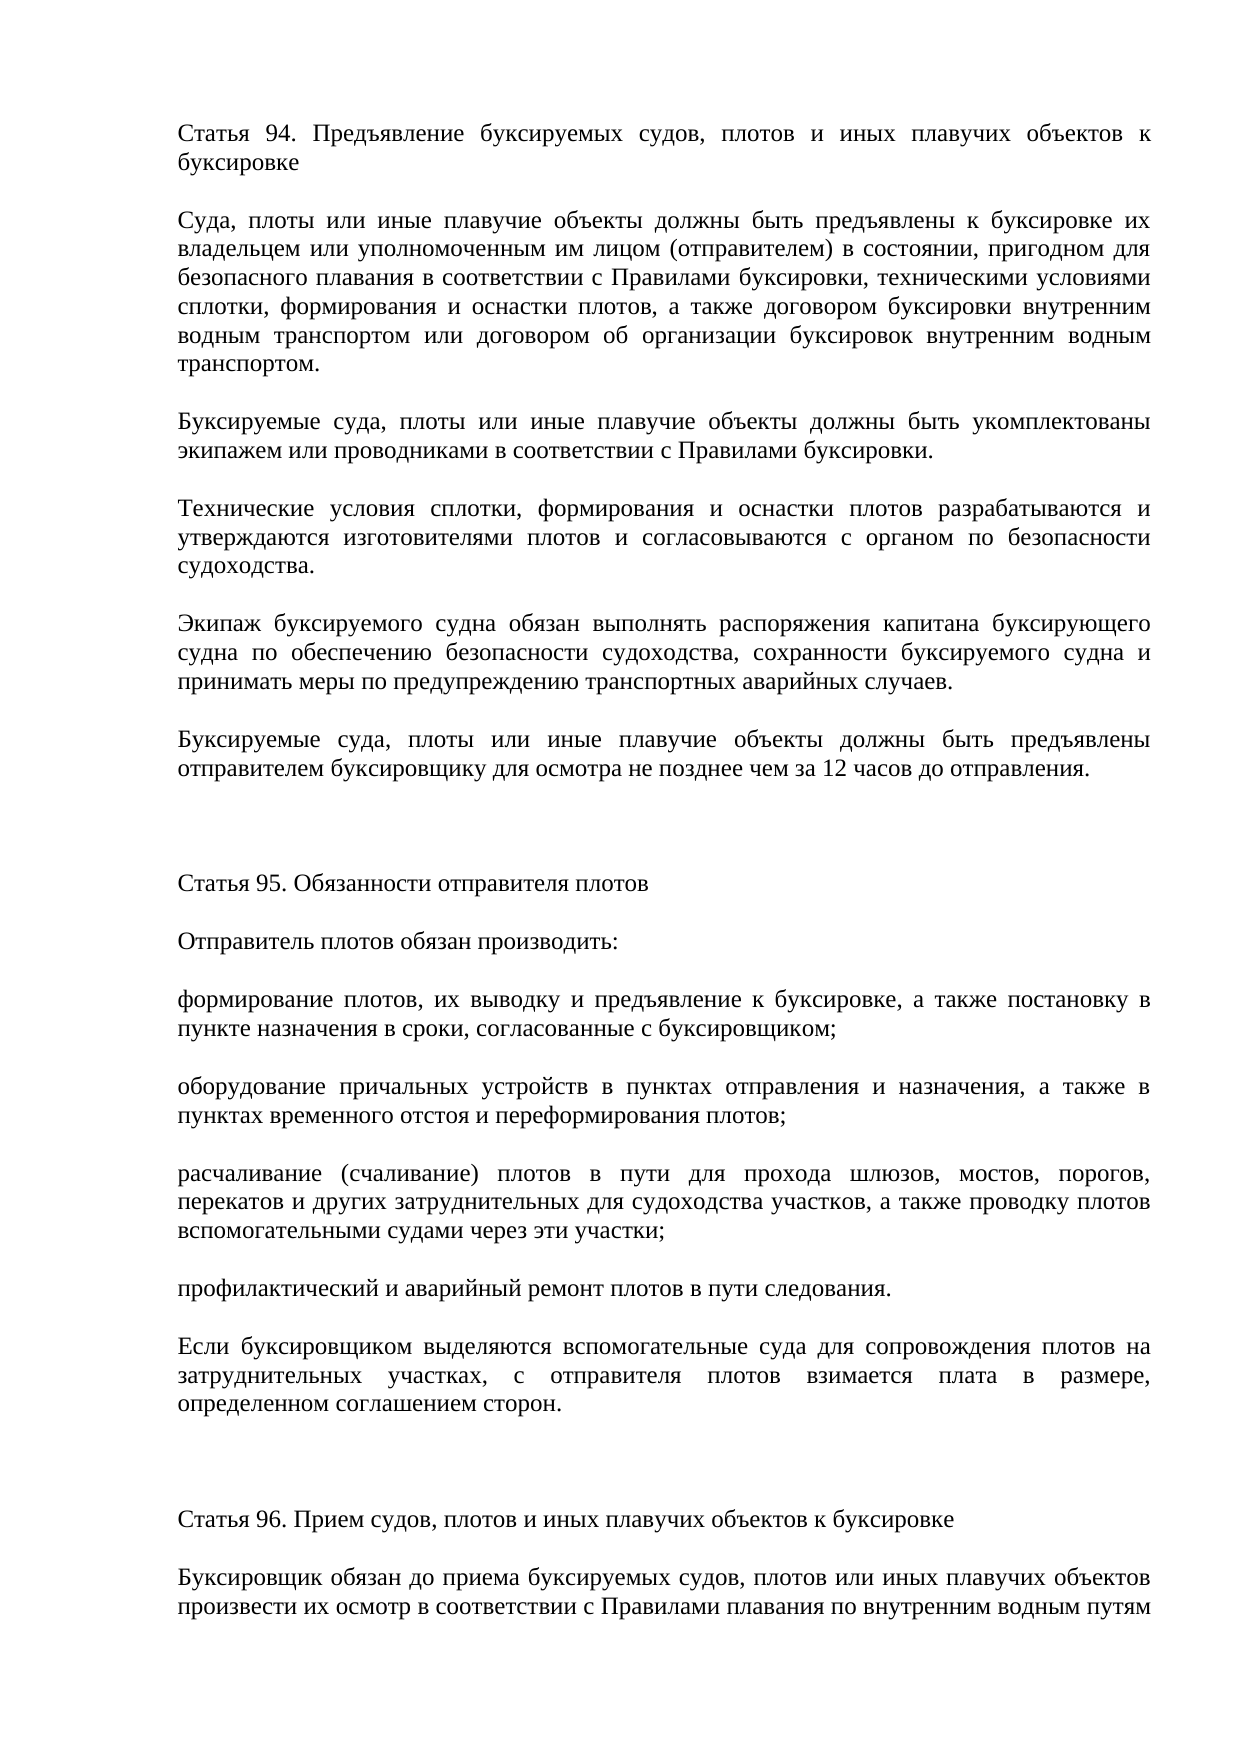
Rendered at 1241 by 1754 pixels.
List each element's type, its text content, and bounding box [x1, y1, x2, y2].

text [177, 1562, 1152, 1620]
text Суда, плоты или иные плавучие объекты должны быть предъявлены к буксировке их владельцем или уполномоченным им лицом (отправителем) в состоянии, пригодном для безопасного плавания в соответствии с Правилами буксировки, техническими условиями сплотки, формирования и оснастки плотов, а также договором буксировки внутренним водным транспортом или договором об организации буксировок внутренним водным транспортом. [177, 205, 1152, 377]
text Экипаж буксируемого судна обязан выполнять распоряжения капитана буксирующего судна по обеспечению безопасности судоходства, сохранности буксируемого судна и принимать меры по предупреждению транспортных аварийных случаев. [177, 608, 1152, 695]
text Буксируемые суда, плоты или иные плавучие объекты должны быть укомплектованы экипажем или проводниками в соответствии с Правилами буксировки. [177, 406, 1152, 464]
text формирование плотов, их выводку и предъявление к буксировке, а также постановку в пункте назначения в сроки, согласованные с буксировщиком; [177, 984, 1152, 1042]
text Статья 95. Обязанности отправителя плотов [177, 868, 1152, 897]
text профилактический и аварийный ремонт плотов в пути следования. [177, 1273, 1152, 1302]
text Отправитель плотов обязан производить: [177, 926, 1152, 955]
text Буксируемые суда, плоты или иные плавучие объекты должны быть предъявлены отправителем буксировщику для осмотра не позднее чем за 12 часов до отправления. [177, 724, 1152, 781]
text Статья 94. Предъявление буксируемых судов, плотов и иных плавучих объектов к буксировке [177, 118, 1152, 176]
text Статья 96. Прием судов, плотов и иных плавучих объектов к буксировке [177, 1504, 1152, 1533]
text оборудование причальных устройств в пунктах отправления и назначения, а также в пунктах временного отстоя и переформирования плотов; [177, 1071, 1152, 1128]
text Если буксировщиком выделяются вспомогательные суда для сопровождения плотов на затруднительных участках, с отправителя плотов взимается плата в размере, определенном соглашением сторон. [177, 1331, 1152, 1417]
text Технические условия сплотки, формирования и оснастки плотов разрабатываются и утверждаются изготовителями плотов и согласовываются с органом по безопасности судоходства. [177, 493, 1152, 579]
text расчаливание (счаливание) плотов в пути для прохода шлюзов, мостов, порогов, перекатов и других затруднительных для судоходства участков, а также проводку плотов вспомогательными судами через эти участки; [177, 1158, 1152, 1244]
